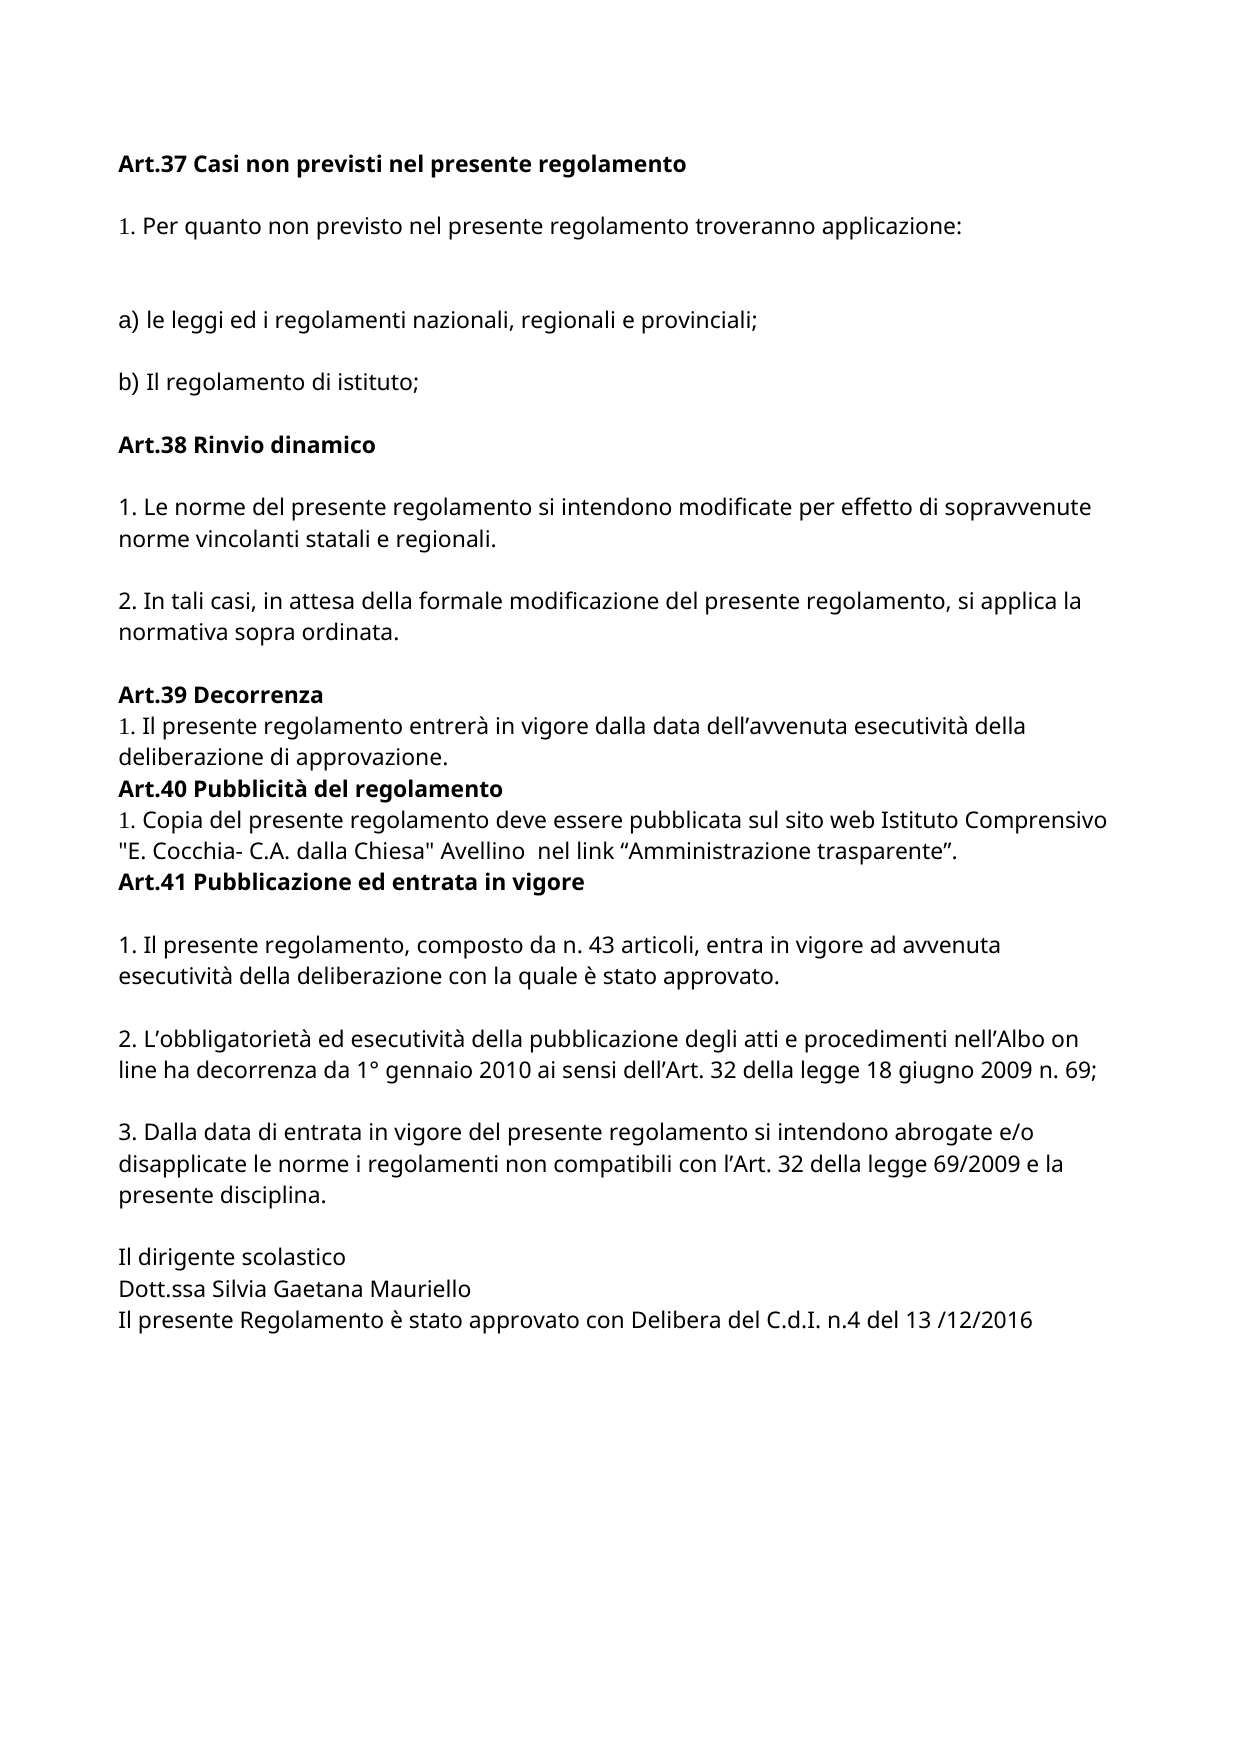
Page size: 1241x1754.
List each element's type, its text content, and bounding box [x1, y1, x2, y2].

text Il presente Regolamento è stato approvato con Delibera del C.d.I. n.4 del 13 /12/2016 [118, 1304, 1122, 1335]
text Art.38 Rinvio dinamico [118, 429, 1122, 460]
text Art.40 Pubblicità del regolamento [118, 773, 1122, 804]
text 2. L’obbligatorietà ed esecutività della pubblicazione degli atti e procedimenti nell’Albo on line ha decorrenza da 1° gennaio 2010 ai sensi dell’Art. 32 della legge 18 giugno 2009 n. 69; [118, 1023, 1122, 1085]
text 3. Dalla data di entrata in vigore del presente regolamento si intendono abrogate e/o disapplicate le norme i regolamenti non compatibili con l’Art. 32 della legge 69/2009 e la presente disciplina. [118, 1116, 1122, 1210]
text b) Il regolamento di istituto; [118, 366, 1122, 398]
text 1. Copia del presente regolamento deve essere pubblicata sul sito web Istituto Comprensivo "E. Cocchia- C.A. dalla Chiesa" Avellino nel link “Amministrazione trasparente”. [118, 804, 1122, 866]
text Dott.ssa Silvia Gaetana Mauriello [118, 1273, 1122, 1304]
text 1. Le norme del presente regolamento si intendono modificate per effetto di sopravvenute norme vincolanti statali e regionali. [118, 491, 1122, 554]
text 1. Per quanto non previsto nel presente regolamento troveranno applicazione: [118, 210, 1122, 241]
text Il dirigente scolastico [118, 1241, 1122, 1273]
text a) le leggi ed i regolamenti nazionali, regionali e provinciali; [118, 304, 1122, 335]
text 2. In tali casi, in attesa della formale modificazione del presente regolamento, si applica la normativa sopra ordinata. [118, 585, 1122, 648]
text 1. Il presente regolamento entrerà in vigore dalla data dell’avvenuta esecutività della deliberazione di approvazione. [118, 710, 1122, 773]
text Art.37 Casi non previsti nel presente regolamento [118, 148, 1122, 179]
text Art.39 Decorrenza [118, 679, 1122, 710]
text 1. Il presente regolamento, composto da n. 43 articoli, entra in vigore ad avvenuta esecutività della deliberazione con la quale è stato approvato. [118, 929, 1122, 991]
text Art.41 Pubblicazione ed entrata in vigore [118, 866, 1122, 898]
